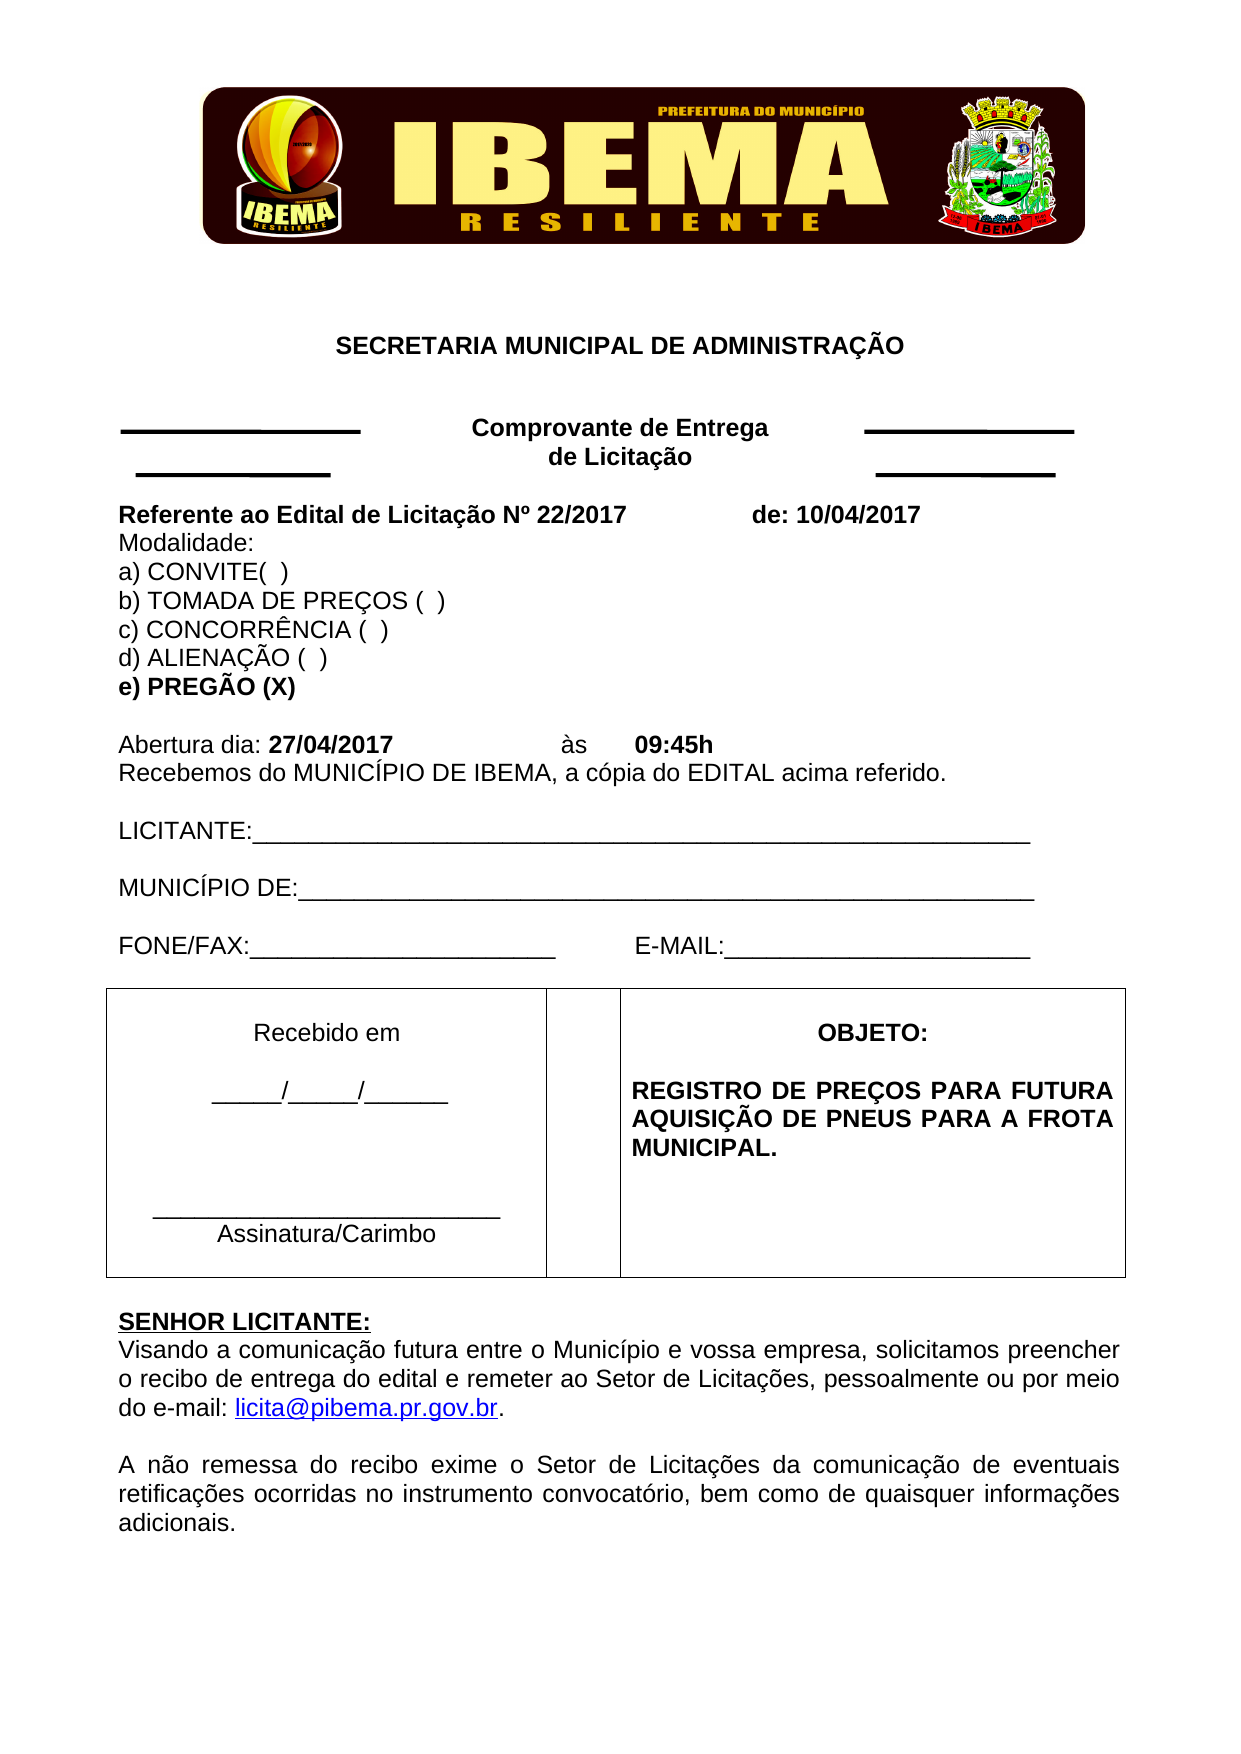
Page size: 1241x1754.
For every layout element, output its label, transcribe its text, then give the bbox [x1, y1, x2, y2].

text de Licitação [118, 442, 1122, 471]
text Comprovante de Entrega [118, 413, 1122, 442]
text e) PREGÃO (X) [118, 672, 1122, 701]
text b) TOMADA DE PREÇOS ( ) [118, 586, 1122, 614]
picture [199, 87, 1086, 244]
text SECRETARIA MUNICIPAL DE ADMINISTRAÇÃO [118, 331, 1122, 359]
table_header Recebido em _____/_____/______ _________________________ Assinatura/Carimbo [107, 989, 546, 1277]
text SENHOR LICITANTE: [118, 1307, 1122, 1335]
text c) CONCORRÊNCIA ( ) [118, 614, 1122, 643]
table_header [547, 989, 620, 1277]
text A não remessa do recibo exime o Setor de Licitações da comunicação de eventuais retificações ocorridas no instrumento convocatório, bem como de quaisquer informações adicionais. [118, 1450, 1122, 1537]
text Abertura dia: 27/04/2017 às 09:45h [118, 729, 1122, 758]
text a) CONVITE( ) [118, 557, 1122, 586]
table_header OBJETO: REGISTRO DE PREÇOS PARA FUTURA AQUISIÇÃO DE PNEUS PARA A FROTA MUNICIPAL. [621, 989, 1125, 1277]
text Visando a comunicação futura entre o Município e vossa empresa, solicitamos preencher o recibo de entrega do edital e remeter ao Setor de Licitações, pessoalmente ou por meio do e-mail: licita@pibema.pr.gov.br. [118, 1335, 1122, 1422]
text Referente ao Edital de Licitação Nº 22/2017 de: 10/04/2017 [118, 499, 1122, 528]
text FONE/FAX:______________________ E-MAIL:______________________ [118, 931, 1122, 959]
text Recebemos do MUNICÍPIO DE IBEMA, a cópia do EDITAL acima referido. [118, 758, 1122, 787]
text d) ALIENAÇÃO ( ) [118, 643, 1122, 672]
text Modalidade: [118, 528, 1122, 557]
text MUNICÍPIO DE:_____________________________________________________ [118, 873, 1122, 902]
text LICITANTE:________________________________________________________ [118, 816, 1122, 844]
